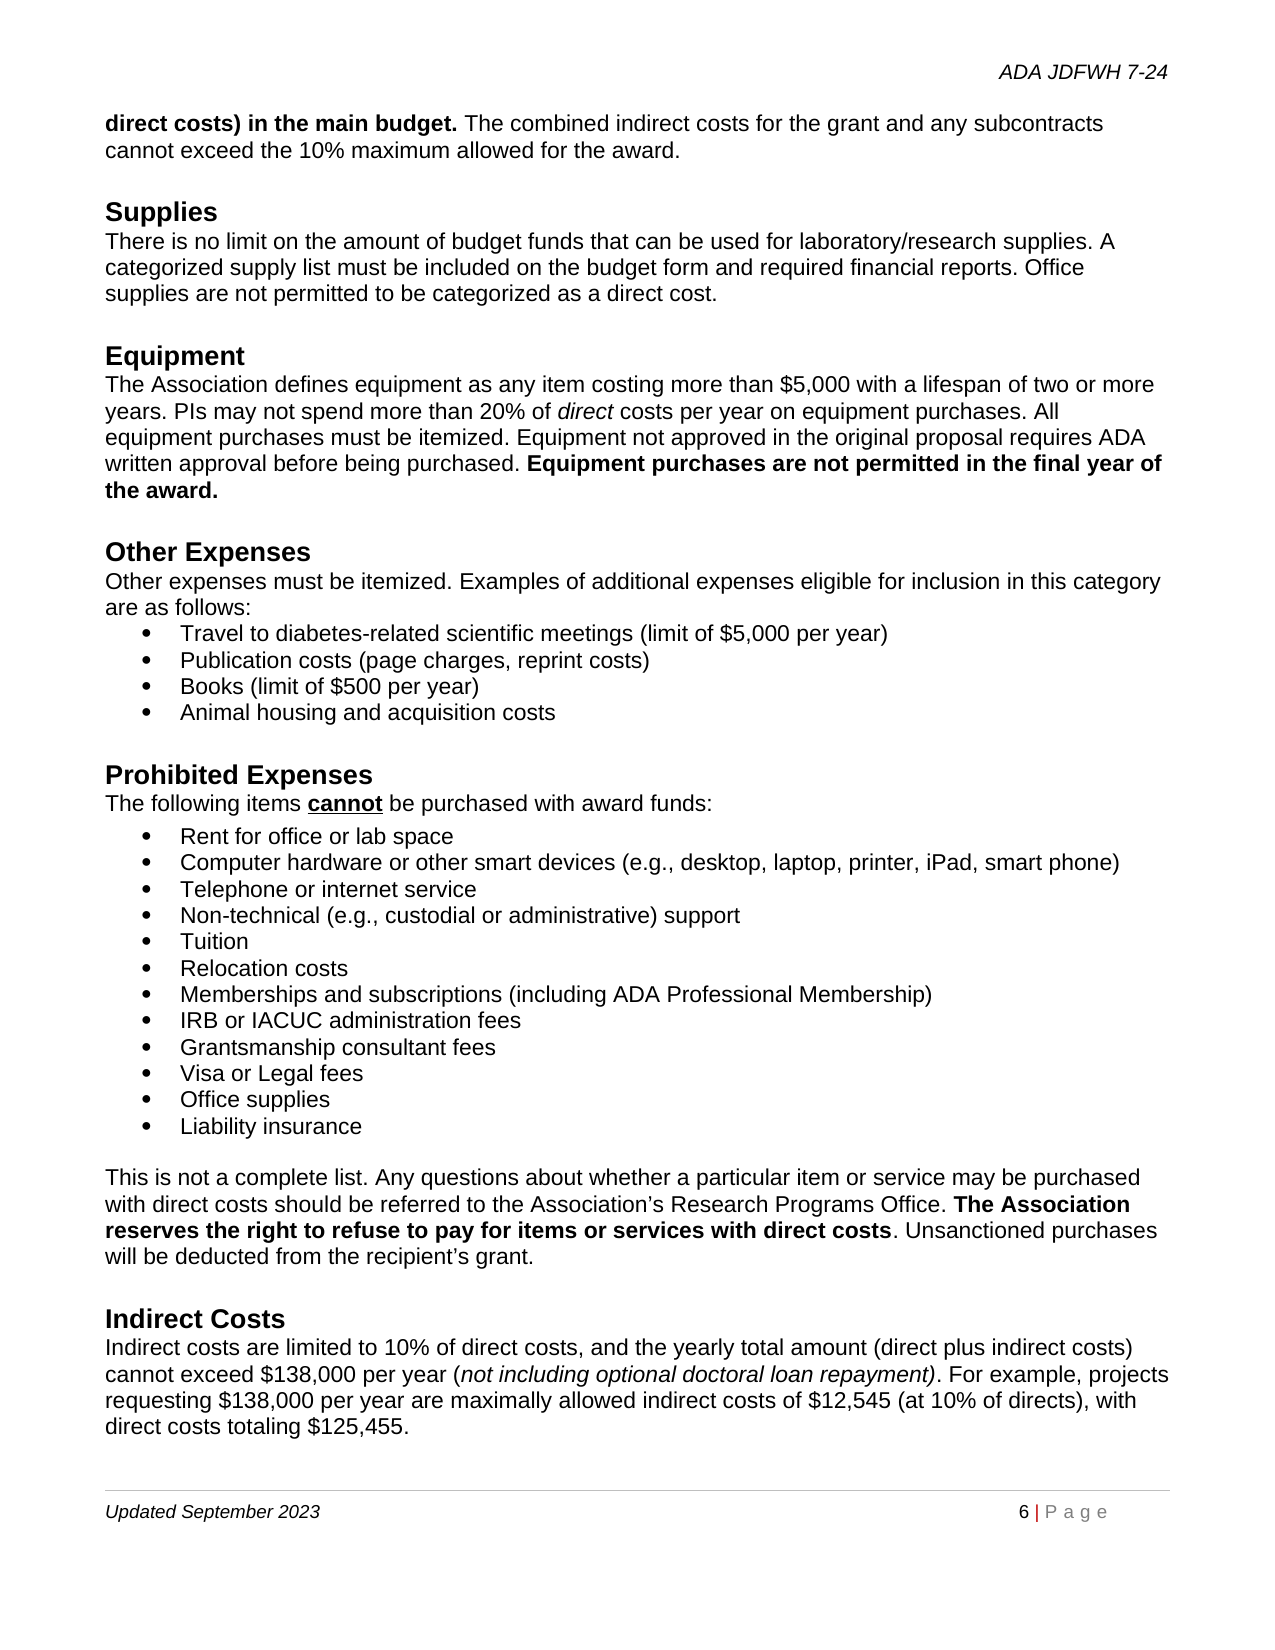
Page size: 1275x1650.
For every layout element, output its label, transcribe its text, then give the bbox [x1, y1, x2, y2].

text Other expenses must be itemized. Examples of additional expenses eligible for inclusion in this category are as follows: [105, 568, 1170, 620]
list Office supplies [142, 1086, 1170, 1113]
subtitle Other Expenses [105, 536, 1170, 568]
subtitle Indirect Costs [105, 1303, 1170, 1334]
list Visa or Legal fees [142, 1060, 1170, 1086]
subtitle Supplies [105, 196, 1170, 228]
list Telephone or internet service [142, 876, 1170, 902]
list Grantsmanship consultant fees [142, 1034, 1170, 1060]
list Tuition [142, 928, 1170, 955]
text The following items cannot be purchased with award funds: [105, 790, 1170, 817]
text There is no limit on the amount of budget funds that can be used for laboratory/research supplies. A categorized supply list must be included on the budget form and required financial reports. Office supplies are not permitted to be categorized as a direct cost. [105, 228, 1170, 307]
list Memberships and subscriptions (including ADA Professional Membership) [142, 981, 1170, 1007]
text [105, 110, 1170, 163]
list Animal housing and acquisition costs [142, 699, 1170, 726]
list IRB or IACUC administration fees [142, 1007, 1170, 1034]
list Books (limit of $500 per year) [142, 673, 1170, 699]
list Publication costs (page charges, reprint costs) [142, 647, 1170, 673]
list Relocation costs [142, 955, 1170, 981]
text The Association defines equipment as any item costing more than $5,000 with a lifespan of two or more years. PIs may not spend more than 20% of direct costs per year on equipment purchases. All equipment purchases must be itemized. Equipment not approved in the original proposal requires ADA written approval before being purchased. Equipment purchases are not permitted in the final year of the award. [105, 371, 1170, 503]
subtitle Prohibited Expenses [105, 759, 1170, 790]
text Indirect costs are limited to 10% of direct costs, and the yearly total amount (direct plus indirect costs) cannot exceed $138,000 per year (not including optional doctoral loan repayment). For example, projects requesting $138,000 per year are maximally allowed indirect costs of $12,545 (at 10% of directs), with direct costs totaling $125,455. [105, 1334, 1170, 1439]
list Travel to diabetes-related scientific meetings (limit of $5,000 per year) [142, 620, 1170, 647]
list Liability insurance [142, 1113, 1170, 1139]
list Rent for office or lab space [142, 823, 1170, 849]
text This is not a complete list. Any questions about whether a particular item or service may be purchased with direct costs should be referred to the Association’s Research Programs Office. The Association reserves the right to refuse to pay for items or services with direct costs. Unsanctioned purchases will be deducted from the recipient’s grant. [105, 1164, 1170, 1269]
list Non-technical (e.g., custodial or administrative) support [142, 902, 1170, 928]
subtitle Equipment [105, 340, 1170, 371]
list Computer hardware or other smart devices (e.g., desktop, laptop, printer, iPad, smart phone) [142, 849, 1170, 876]
